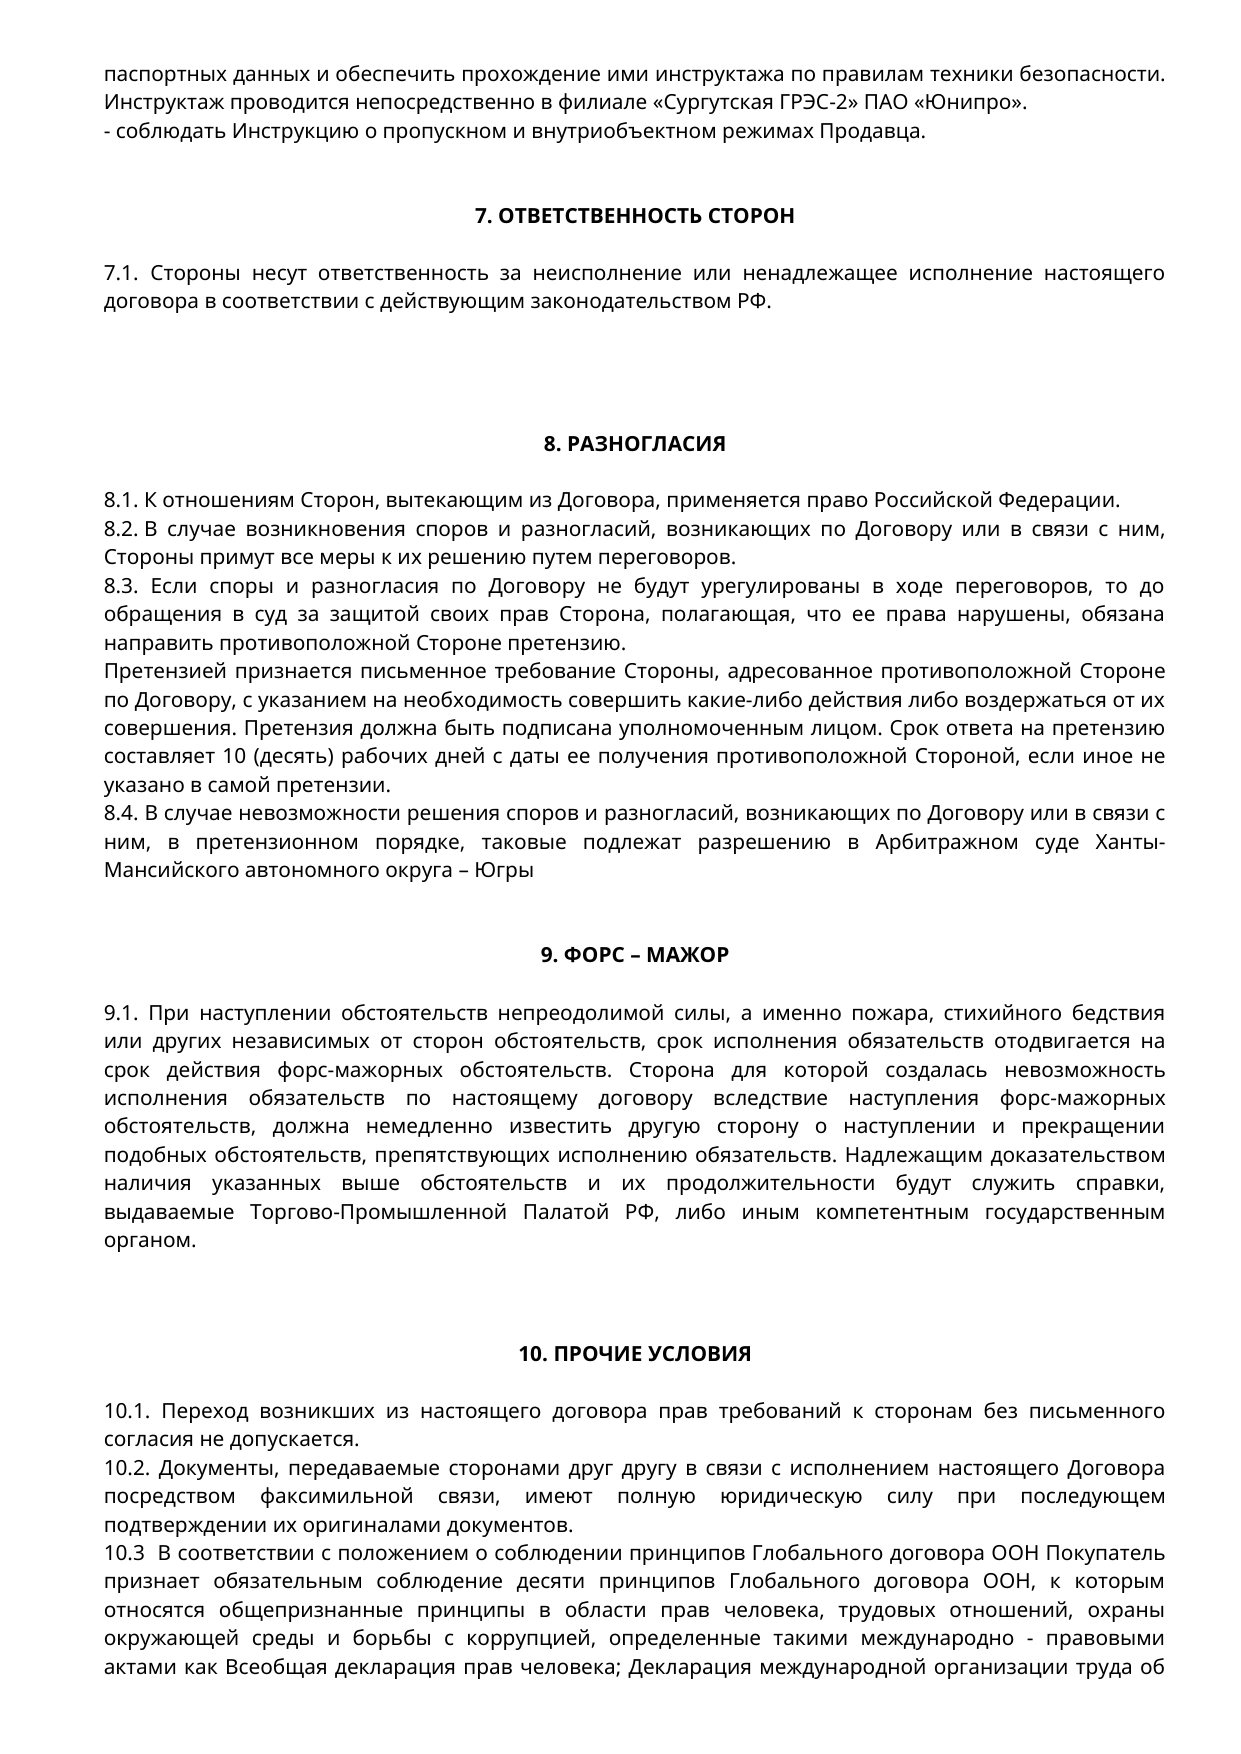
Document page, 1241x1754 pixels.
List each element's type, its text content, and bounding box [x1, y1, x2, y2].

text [103, 1538, 1167, 1680]
text 9.1. При наступлении обстоятельств непреодолимой силы, а именно пожара, стихийного бедствия или других независимых от сторон обстоятельств, срок исполнения обязательств отодвигается на срок действия форс-мажорных обстоятельств. Сторона для которой создалась невозможность исполнения обязательств по настоящему договору вследствие наступления форс-мажорных обстоятельств, должна немедленно известить другую сторону о наступлении и прекращении подобных обстоятельств, препятствующих исполнению обязательств. Надлежащим доказательством наличия указанных выше обстоятельств и их продолжительности будут служить справки, выдаваемые Торгово-Промышленной Палатой РФ, либо иным компетентным государственным органом. [103, 998, 1167, 1254]
text 8.4. В случае невозможности решения споров и разногласий, возникающих по Договору или в связи с ним, в претензионном порядке, таковые подлежат разрешению в Арбитражном суде Ханты-Мансийского автономного округа – Югры [103, 798, 1167, 884]
text 10.2. Документы, передаваемые сторонами друг другу в связи с исполнением настоящего Договора посредством факсимильной связи, имеют полную юридическую силу при последующем подтверждении их оригиналами документов. [103, 1453, 1167, 1538]
text 8.3. Если споры и разногласия по Договору не будут урегулированы в ходе переговоров, то до обращения в суд за защитой своих прав Сторона, полагающая, что ее права нарушены, обязана направить противоположной Стороне претензию. [103, 571, 1167, 656]
text 7. ОТВЕТСТВЕННОСТЬ СТОРОН [103, 201, 1167, 230]
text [103, 59, 1167, 116]
text 8.2. В случае возникновения споров и разногласий, возникающих по Договору или в связи с ним, Стороны примут все меры к их решению путем переговоров. [103, 514, 1167, 571]
text 7.1. Стороны несут ответственность за неисполнение или ненадлежащее исполнение настоящего договора в соответствии с действующим законодательством РФ. [103, 258, 1167, 315]
text 8. РАЗНОГЛАСИЯ [103, 429, 1167, 457]
text 10. ПРОЧИЕ УСЛОВИЯ [103, 1339, 1167, 1367]
text - соблюдать Инструкцию о пропускном и внутриобъектном режимах Продавца. [103, 116, 1167, 144]
text Претензией признается письменное требование Стороны, адресованное противоположной Стороне по Договору, с указанием на необходимость совершить какие-либо действия либо воздержаться от их совершения. Претензия должна быть подписана уполномоченным лицом. Срок ответа на претензию составляет 10 (десять) рабочих дней с даты ее получения противоположной Стороной, если иное не указано в самой претензии. [103, 656, 1167, 798]
text 9. ФОРС – МАЖОР [103, 941, 1167, 969]
text 8.1. К отношениям Сторон, вытекающим из Договора, применяется право Российской Федерации. [103, 486, 1167, 514]
text 10.1. Переход возникших из настоящего договора прав требований к сторонам без письменного согласия не допускается. [103, 1396, 1167, 1453]
